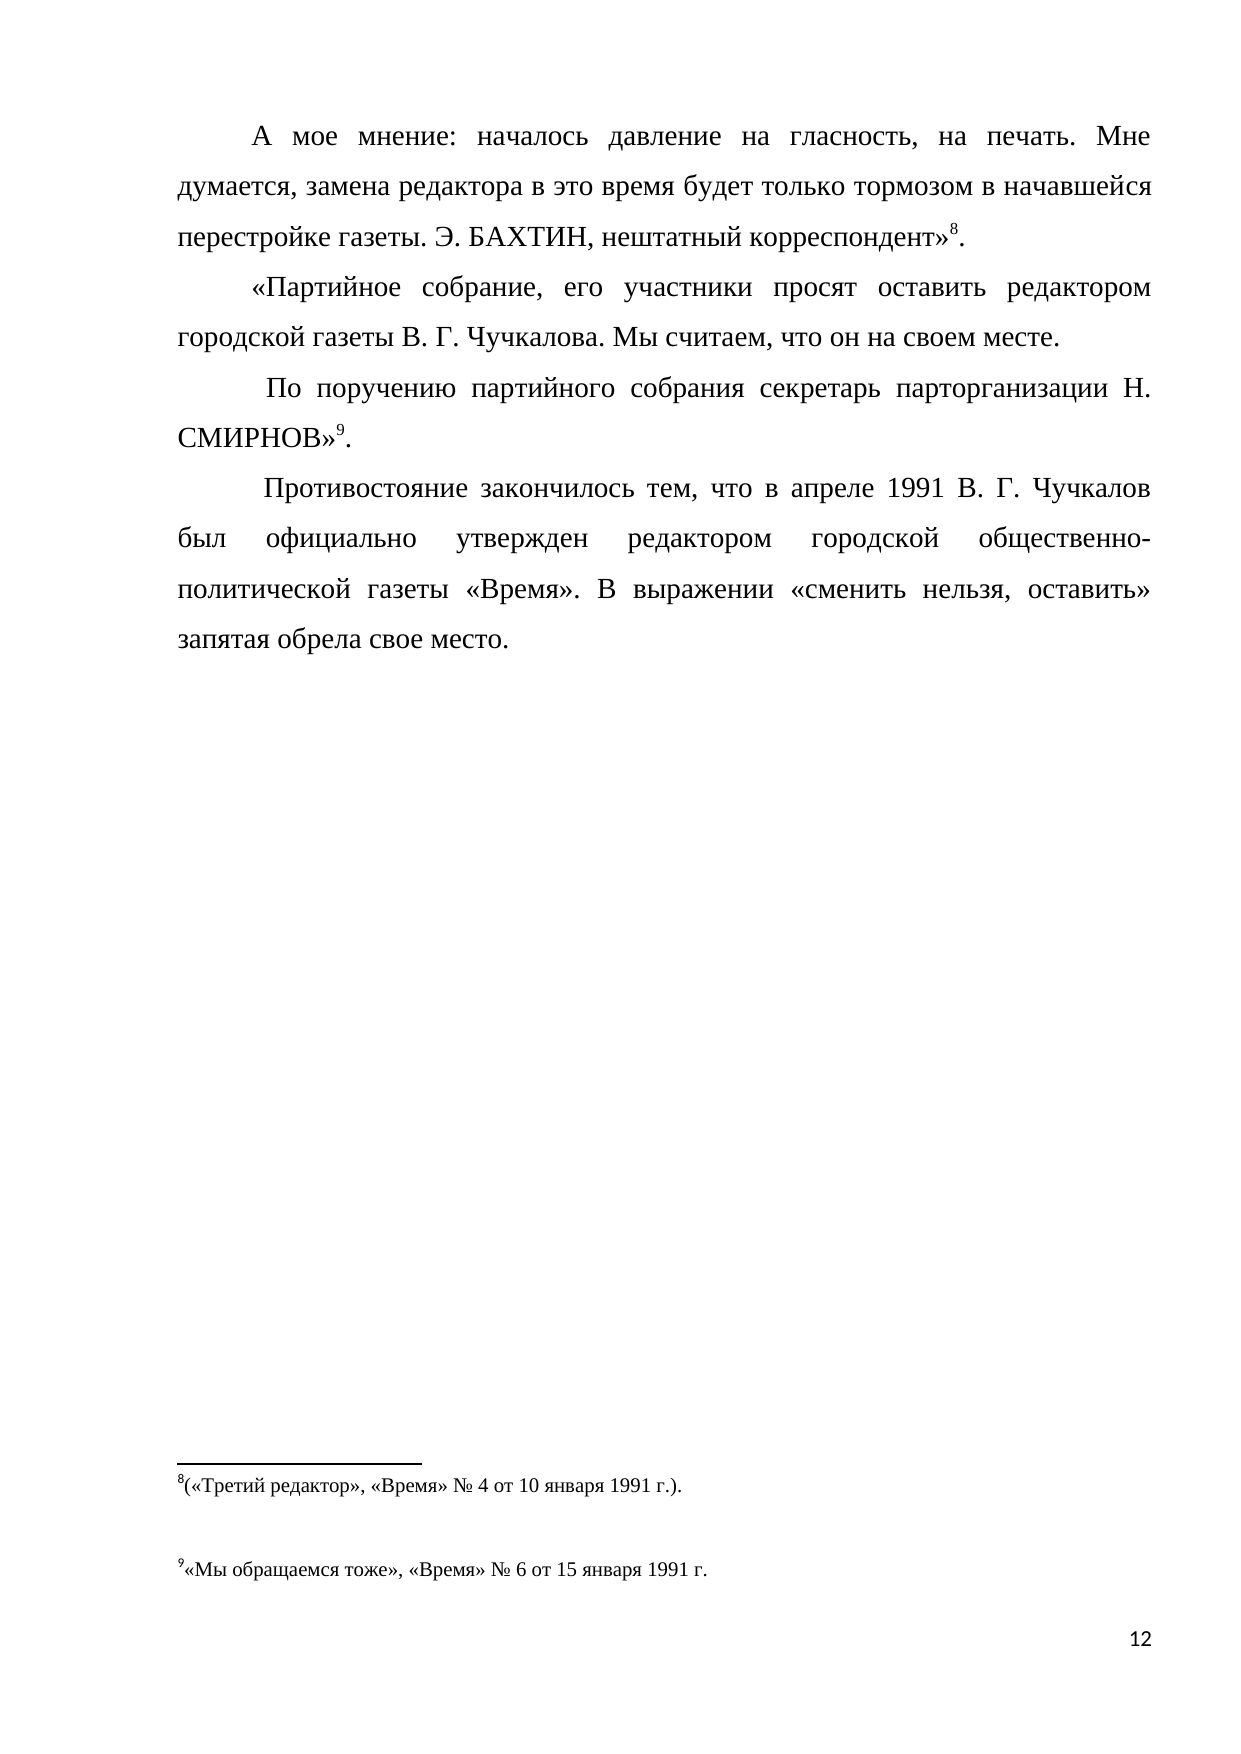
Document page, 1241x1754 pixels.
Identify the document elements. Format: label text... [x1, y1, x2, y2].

text Противостояние закончилось тем, что в апреле 1991 В. Г. Чучкалов был официально утвержден редактором городской общественно-политической газеты «Время». В выражении «сменить нельзя, оставить» запятая обрела свое место. [177, 470, 1152, 655]
text По поручению партийного собрания секретарь парторганизации Н. СМИРНОВ». [177, 370, 1152, 453]
text «Партийное собрание, его участники просят оставить редактором городской газеты В. Г. Чучкалова. Мы считаем, что он на своем месте. [177, 269, 1152, 353]
text А мое мнение: началось давление на гласность, на печать. Мне думается, замена редактора в это время будет только тормозом в начавшейся перестройке газеты. Э. БАХТИН, нештатный корреспондент». [177, 118, 1152, 252]
